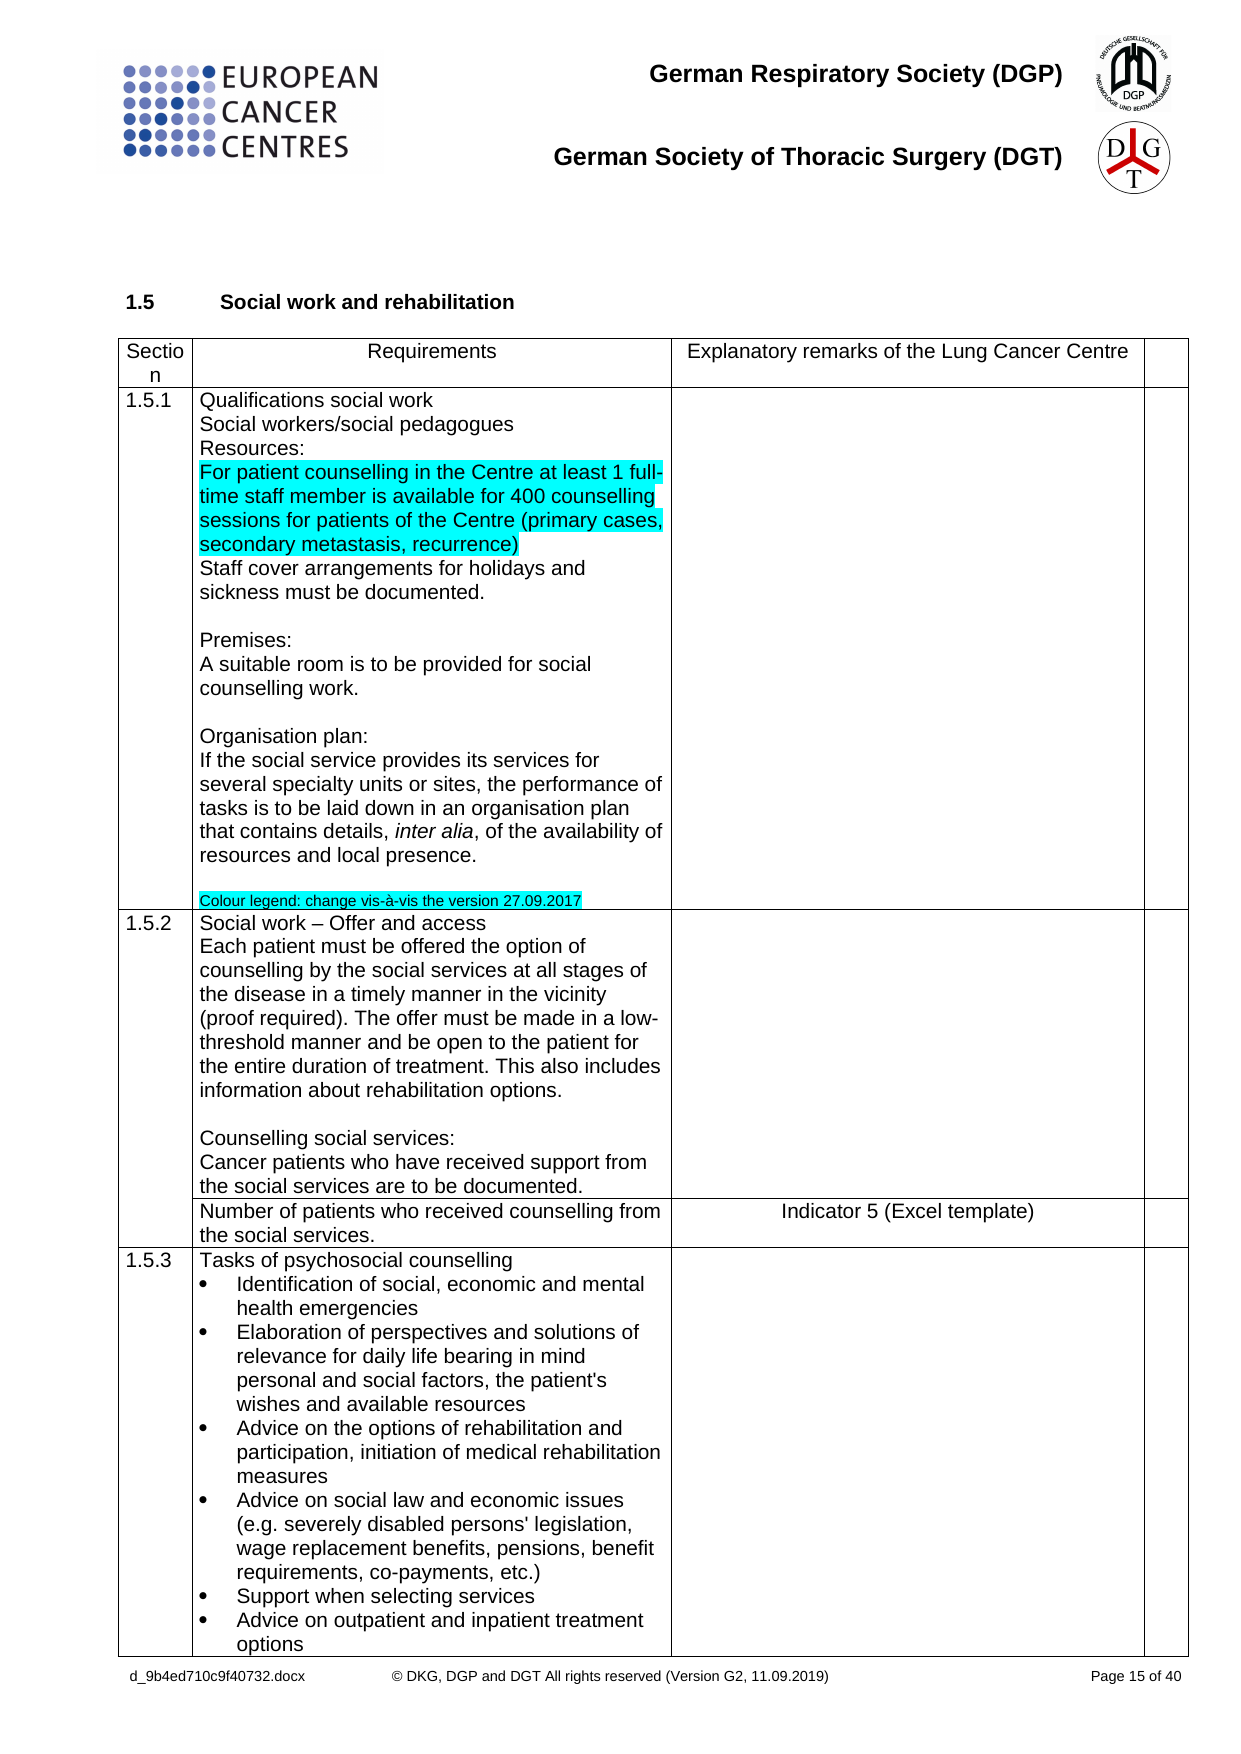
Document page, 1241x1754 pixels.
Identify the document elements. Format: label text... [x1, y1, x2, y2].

table_cell Requirements [193, 339, 671, 387]
table_cell [672, 388, 1144, 909]
table_cell [1145, 1199, 1188, 1247]
table_cell [672, 1248, 1144, 1656]
table_cell [1145, 388, 1188, 909]
picture [1090, 121, 1177, 195]
table_header 1.5 Social work and rehabilitation [118, 266, 1188, 338]
table_cell 1.5.2 [119, 910, 192, 1198]
table_cell Explanatory remarks of the Lung Cancer Centre [672, 339, 1144, 387]
table_cell 1.5.1 [119, 388, 192, 909]
table_cell Section [119, 339, 192, 387]
table_cell [672, 910, 1144, 1198]
table_cell Qualifications social work Social workers/social pedagogues Resources: For patient counselling in the Centre at least 1 full-time staff member is available for 400 counselling sessions for patients of the Centre (primary cases, secondary metastasis, recurrence) Staff cover arrangements for holidays and sickness must be documented. Premises: A suitable room is to be provided for social counselling work. Organisation plan: If the social service provides its services for several specialty units or sites, the performance of tasks is to be laid down in an organisation plan that contains details, inter alia, of the availability of resources and local presence. Colour legend: change vis-à-vis the version 27.09.2017 [193, 388, 671, 909]
table_cell [1145, 910, 1188, 1198]
picture [1095, 35, 1172, 112]
table_cell Number of patients who received counselling from the social services. [193, 1199, 671, 1247]
table_cell Indicator 5 (Excel template) [672, 1199, 1144, 1247]
picture [96, 49, 385, 174]
table_cell 1.5.3 [119, 1248, 192, 1656]
table_cell [1145, 339, 1188, 387]
table_cell [1145, 1248, 1188, 1656]
table_cell [119, 1198, 192, 1247]
table_cell Social work – Offer and access Each patient must be offered the option of counselling by the social services at all stages of the disease in a timely manner in the vicinity (proof required). The offer must be made in a low-threshold manner and be open to the patient for the entire duration of treatment. This also includes information about rehabilitation options. Counselling social services: Cancer patients who have received support from the social services are to be documented. [193, 910, 671, 1198]
